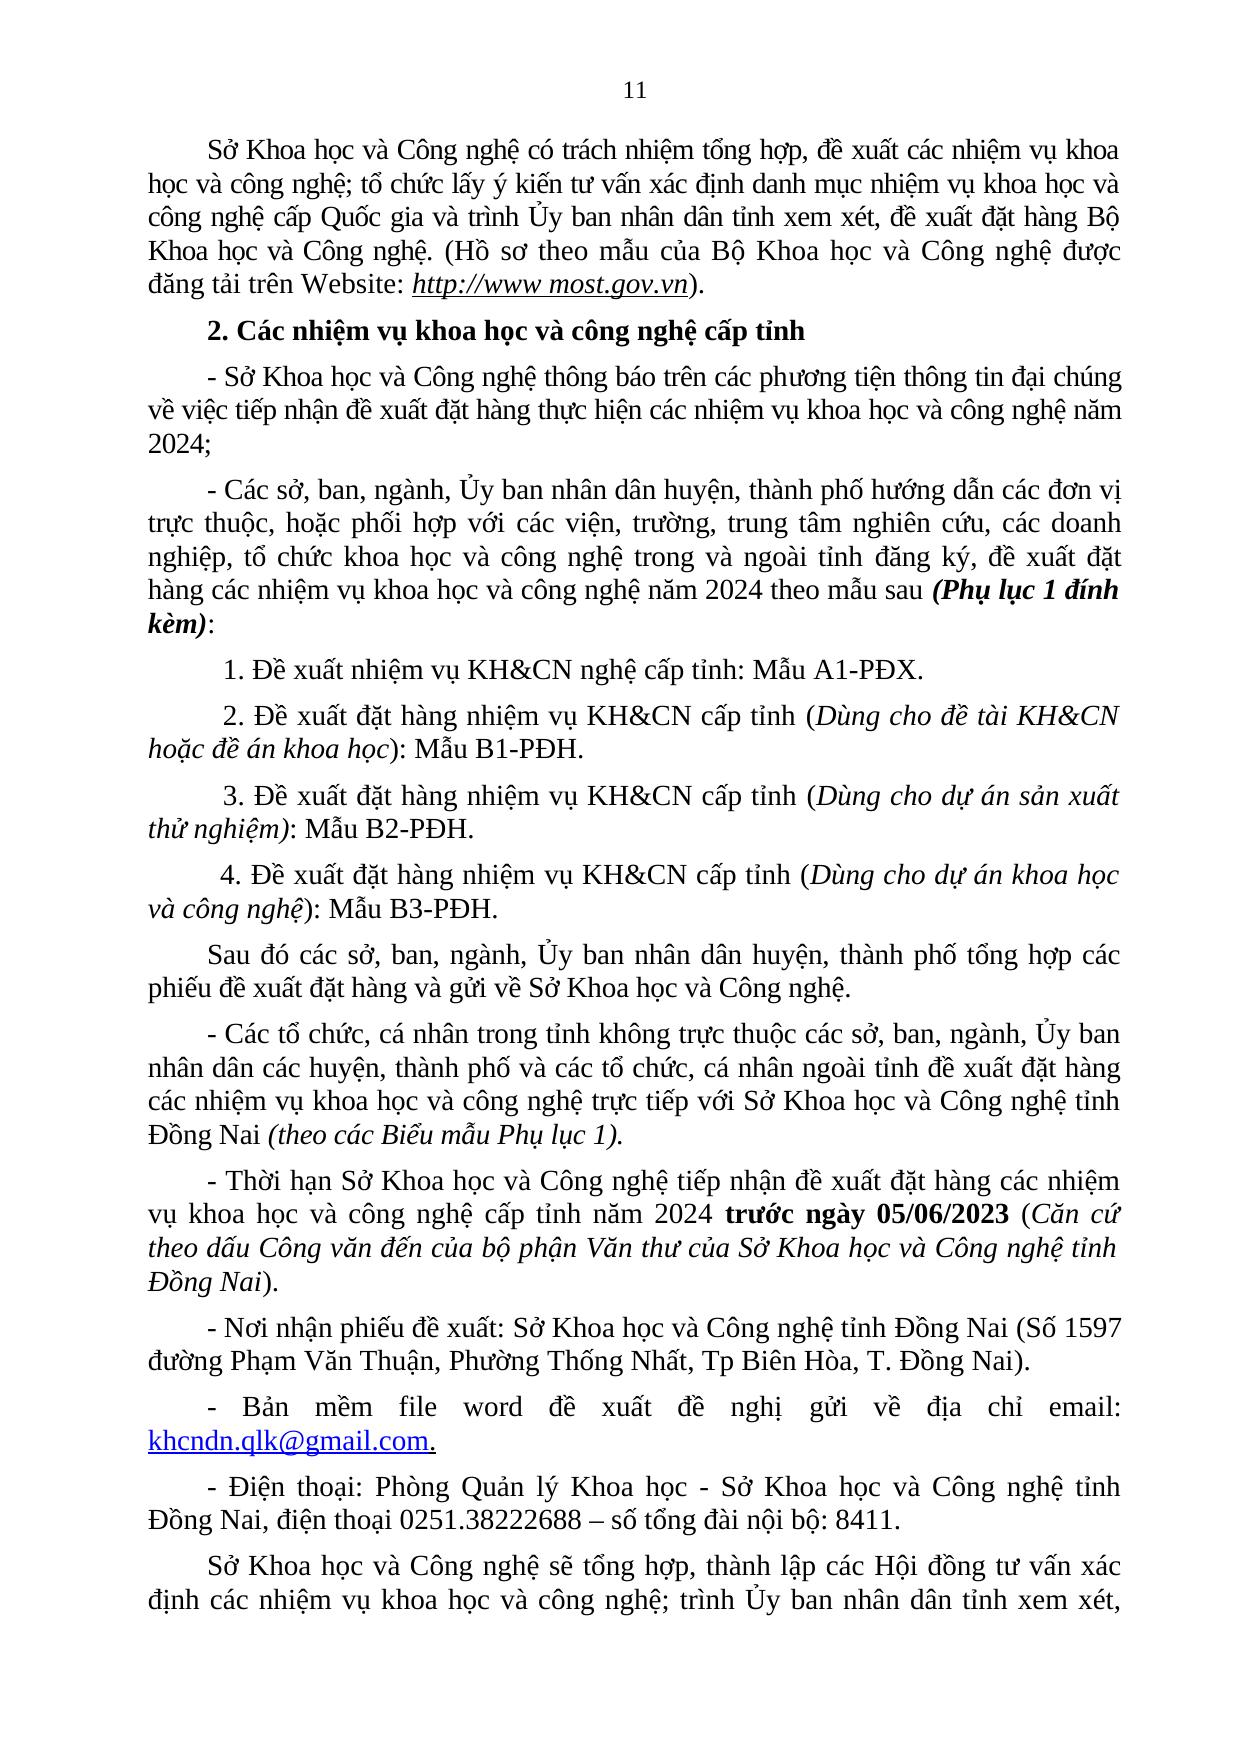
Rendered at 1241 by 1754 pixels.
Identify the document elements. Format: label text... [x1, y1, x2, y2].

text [148, 1548, 1122, 1616]
text - Thời hạn Sở Khoa học và Công nghệ tiếp nhận đề xuất đặt hàng các nhiệm vụ khoa học và công nghệ cấp tỉnh năm 2024 trước ngày 05/06/2023 (Căn cứ theo dấu Công văn đến của bộ phận Văn thư của Sở Khoa học và Công nghệ tỉnh Đồng Nai). [148, 1163, 1122, 1297]
text 4. Đề xuất đặt hàng nhiệm vụ KH&CN cấp tỉnh (Dùng cho dự án khoa học và công nghệ): Mẫu B3-PĐH. [148, 857, 1122, 924]
text - Các tổ chức, cá nhân trong tỉnh không trực thuộc các sở, ban, ngành, Ủy ban nhân dân các huyện, thành phố và các tổ chức, cá nhân ngoài tỉnh đề xuất đặt hàng các nhiệm vụ khoa học và công nghệ trực tiếp với Sở Khoa học và Công nghệ tỉnh Đồng Nai (theo các Biểu mẫu Phụ lục 1). [148, 1016, 1122, 1151]
text - Sở Khoa học và Công nghệ thông báo trên các phương tiện thông tin đại chúng về việc tiếp nhận đề xuất đặt hàng thực hiện các nhiệm vụ khoa học và công nghệ năm 2024; [148, 359, 1122, 459]
text Sau đó các sở, ban, ngành, Ủy ban nhân dân huyện, thành phố tổng hợp các phiếu đề xuất đặt hàng và gửi về Sở Khoa học và Công nghệ. [148, 937, 1122, 1004]
text Sở Khoa học và Công nghệ có trách nhiệm tổng hợp, đề xuất các nhiệm vụ khoa học và công nghệ; tổ chức lấy ý kiến tư vấn xác định danh mục nhiệm vụ khoa học và công nghệ cấp Quốc gia và trình Ủy ban nhân dân tỉnh xem xét, đề xuất đặt hàng Bộ Khoa học và Công nghệ. (Hồ sơ theo mẫu của Bộ Khoa học và Công nghệ được đăng tải trên Website: http://www most.gov.vn). [148, 132, 1122, 300]
text - Điện thoại: Phòng Quản lý Khoa học - Sở Khoa học và Công nghệ tỉnh Đồng Nai, điện thoại 0251.38222688 – số tổng đài nội bộ: 8411. [148, 1469, 1122, 1536]
text - Bản mềm file word đề xuất đề nghị gửi về địa chỉ email: khcndn.qlk@gmail.com. [148, 1389, 1122, 1456]
text 1. Đề xuất nhiệm vụ KH&CN nghệ cấp tỉnh: Mẫu A1-PĐX. [148, 652, 1122, 686]
text - Các sở, ban, ngành, Ủy ban nhân dân huyện, thành phố hướng dẫn các đơn vị trực thuộc, hoặc phối hợp với các viện, trường, trung tâm nghiên cứu, các doanh nghiệp, tổ chức khoa học và công nghệ trong và ngoài tỉnh đăng ký, đề xuất đặt hàng các nhiệm vụ khoa học và công nghệ năm 2024 theo mẫu sau (Phụ lục 1 đính kèm): [148, 472, 1122, 639]
text 2. Các nhiệm vụ khoa học và công nghệ cấp tỉnh [148, 313, 1122, 346]
text 2. Đề xuất đặt hàng nhiệm vụ KH&CN cấp tỉnh (Dùng cho đề tài KH&CN hoặc đề án khoa học): Mẫu B1-PĐH. [148, 698, 1122, 765]
text 3. Đề xuất đặt hàng nhiệm vụ KH&CN cấp tỉnh (Dùng cho dự án sản xuất thử nghiệm): Mẫu B2-PĐH. [148, 778, 1122, 845]
text - Nơi nhận phiếu đề xuất: Sở Khoa học và Công nghệ tỉnh Đồng Nai (Số 1597 đường Phạm Văn Thuận, Phường Thống Nhất, Tp Biên Hòa, T. Đồng Nai). [148, 1310, 1122, 1377]
